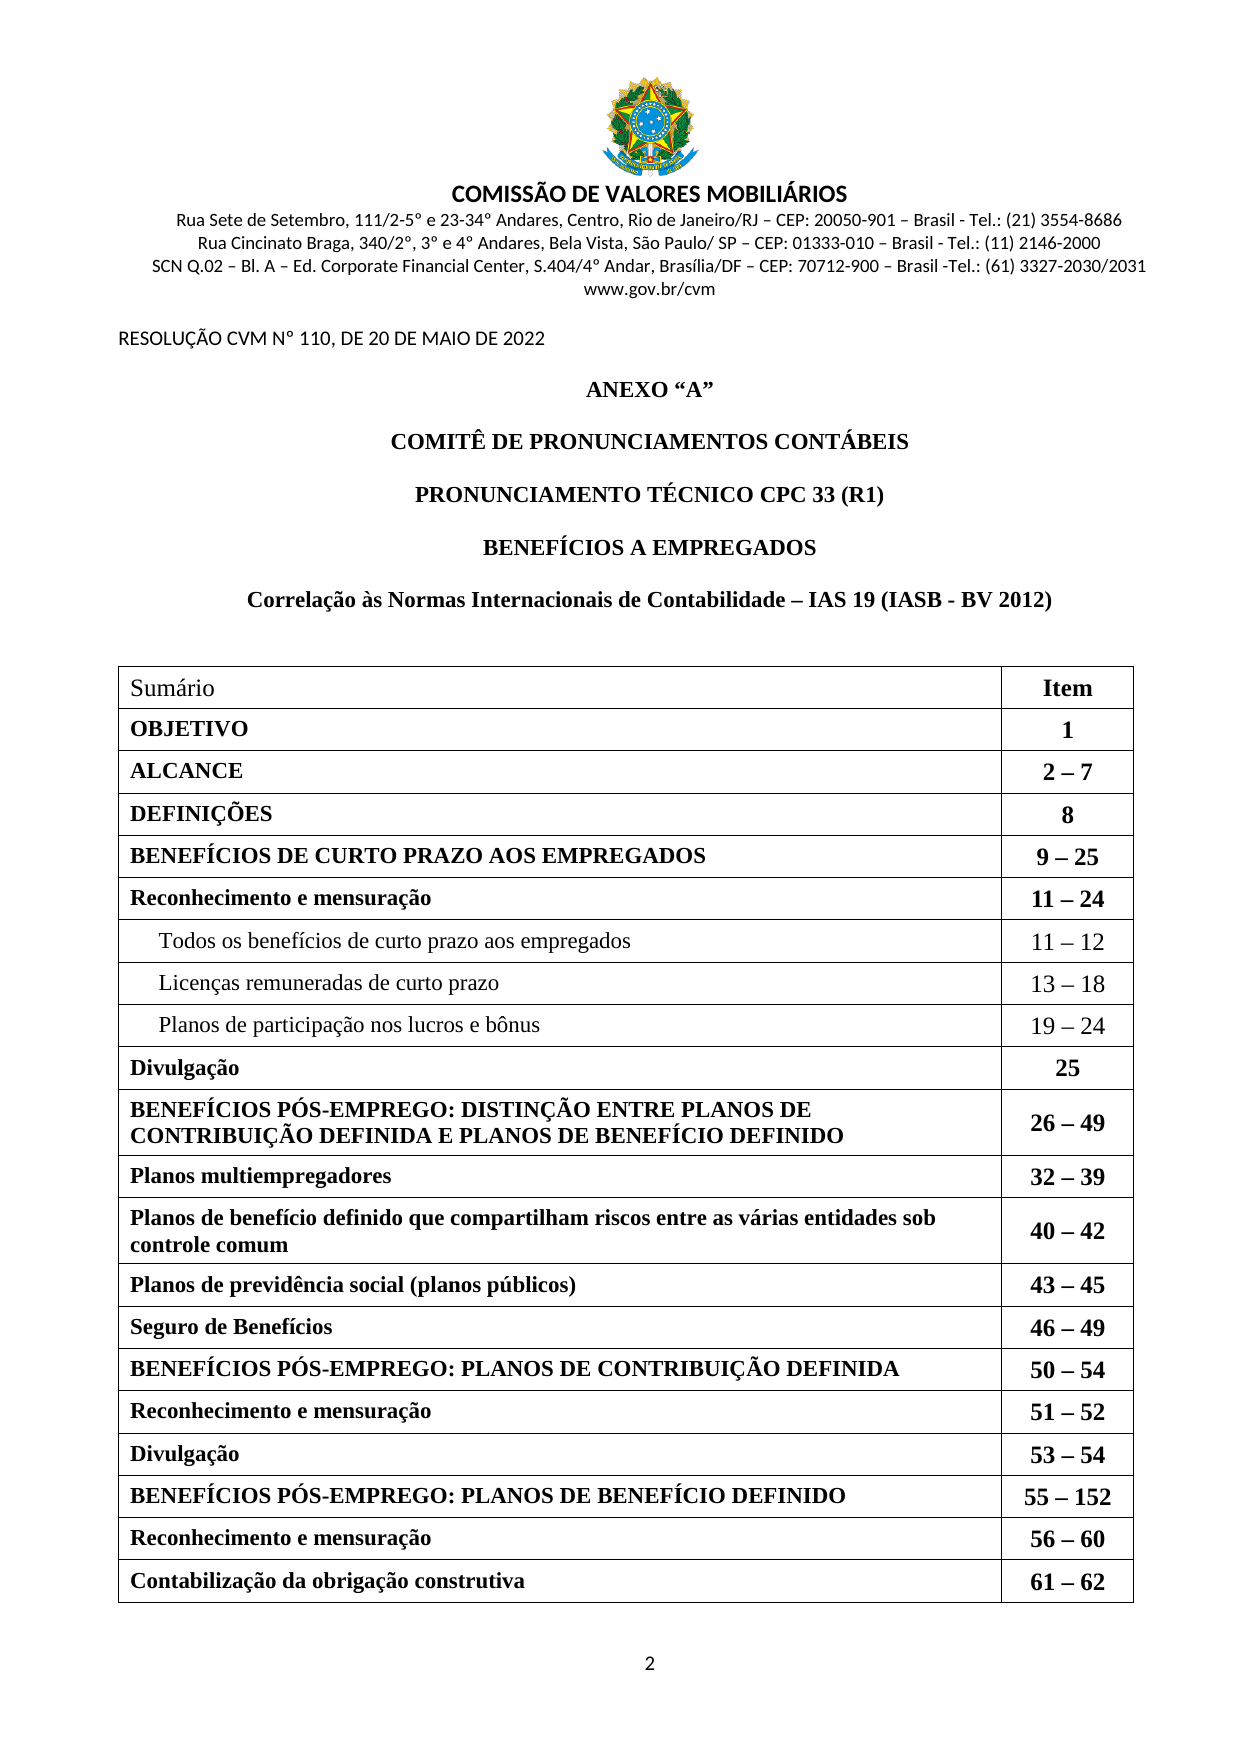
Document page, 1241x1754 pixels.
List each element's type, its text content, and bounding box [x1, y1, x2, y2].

table_cell 11 – 12 [1002, 920, 1133, 962]
text Benefícios a Empregados [118, 534, 1181, 560]
table_cell 40 – 42 [1002, 1198, 1133, 1263]
table_cell 32 – 39 [1002, 1156, 1133, 1197]
table_cell 50 – 54 [1002, 1349, 1133, 1390]
table_cell 51 – 52 [1002, 1391, 1133, 1432]
table_cell Divulgação [119, 1047, 1001, 1088]
table_cell BENEFÍCIOS PÓS-EMPREGO: PLANOS DE CONTRIBUIÇÃO DEFINIDA [119, 1349, 1001, 1390]
table_cell Reconhecimento e mensuração [119, 878, 1001, 919]
picture [598, 75, 702, 179]
table_cell Todos os benefícios de curto prazo aos empregados [119, 920, 1001, 962]
table_cell Seguro de Benefícios [119, 1307, 1001, 1348]
table_cell BENEFÍCIOS PÓS-EMPREGO: DISTINÇÃO ENTRE PLANOS DE CONTRIBUIÇÃO DEFINIDA E PLANOS DE BENEFÍCIO DEFINIDO [119, 1090, 1001, 1155]
table_cell 19 – 24 [1002, 1005, 1133, 1046]
table_cell 26 – 49 [1002, 1090, 1133, 1155]
table_cell 8 [1002, 794, 1133, 835]
table_cell 2 – 7 [1002, 751, 1133, 792]
table_cell Contabilização da obrigação construtiva [119, 1560, 1001, 1602]
table_header Item [1002, 667, 1133, 708]
table_cell 61 – 62 [1002, 1560, 1133, 1602]
table_cell 56 – 60 [1002, 1518, 1133, 1559]
table_cell BENEFÍCIOS DE CURTO PRAZO AOS EMPREGADOS [119, 836, 1001, 877]
table_cell Divulgação [119, 1434, 1001, 1475]
table_cell 43 – 45 [1002, 1264, 1133, 1306]
table_cell Reconhecimento e mensuração [119, 1518, 1001, 1559]
table_cell 9 – 25 [1002, 836, 1133, 877]
table_header Sumário [119, 667, 1001, 708]
table_cell Planos de previdência social (planos públicos) [119, 1264, 1001, 1306]
table_cell 53 – 54 [1002, 1434, 1133, 1475]
table_cell ALCANCE [119, 751, 1001, 792]
table_cell Planos multiempregadores [119, 1156, 1001, 1197]
text Correlação às Normas Internacionais de Contabilidade – IAS 19 (IASB - BV 2012) [118, 587, 1181, 613]
table_cell Licenças remuneradas de curto prazo [119, 963, 1001, 1004]
table_cell 11 – 24 [1002, 878, 1133, 919]
table_cell 13 – 18 [1002, 963, 1133, 1004]
text ANEXO “A” [118, 376, 1181, 402]
table_cell 46 – 49 [1002, 1307, 1133, 1348]
table_cell Reconhecimento e mensuração [119, 1391, 1001, 1432]
table_cell 25 [1002, 1047, 1133, 1088]
table_cell 1 [1002, 709, 1133, 750]
table_cell Planos de participação nos lucros e bônus [119, 1005, 1001, 1046]
table_cell DEFINIÇÕES [119, 794, 1001, 835]
table_cell OBJETIVO [119, 709, 1001, 750]
text PRONUNCIAMENTO TÉCNICO CPC 33 (R1) [118, 481, 1181, 507]
table_cell 55 – 152 [1002, 1476, 1133, 1517]
table_cell BENEFÍCIOS PÓS-EMPREGO: PLANOS DE BENEFÍCIO DEFINIDO [119, 1476, 1001, 1517]
text COMITÊ DE PRONUNCIAMENTOS CONTÁBEIS [118, 428, 1181, 455]
table_cell Planos de benefício definido que compartilham riscos entre as várias entidades sob controle comum [119, 1198, 1001, 1263]
